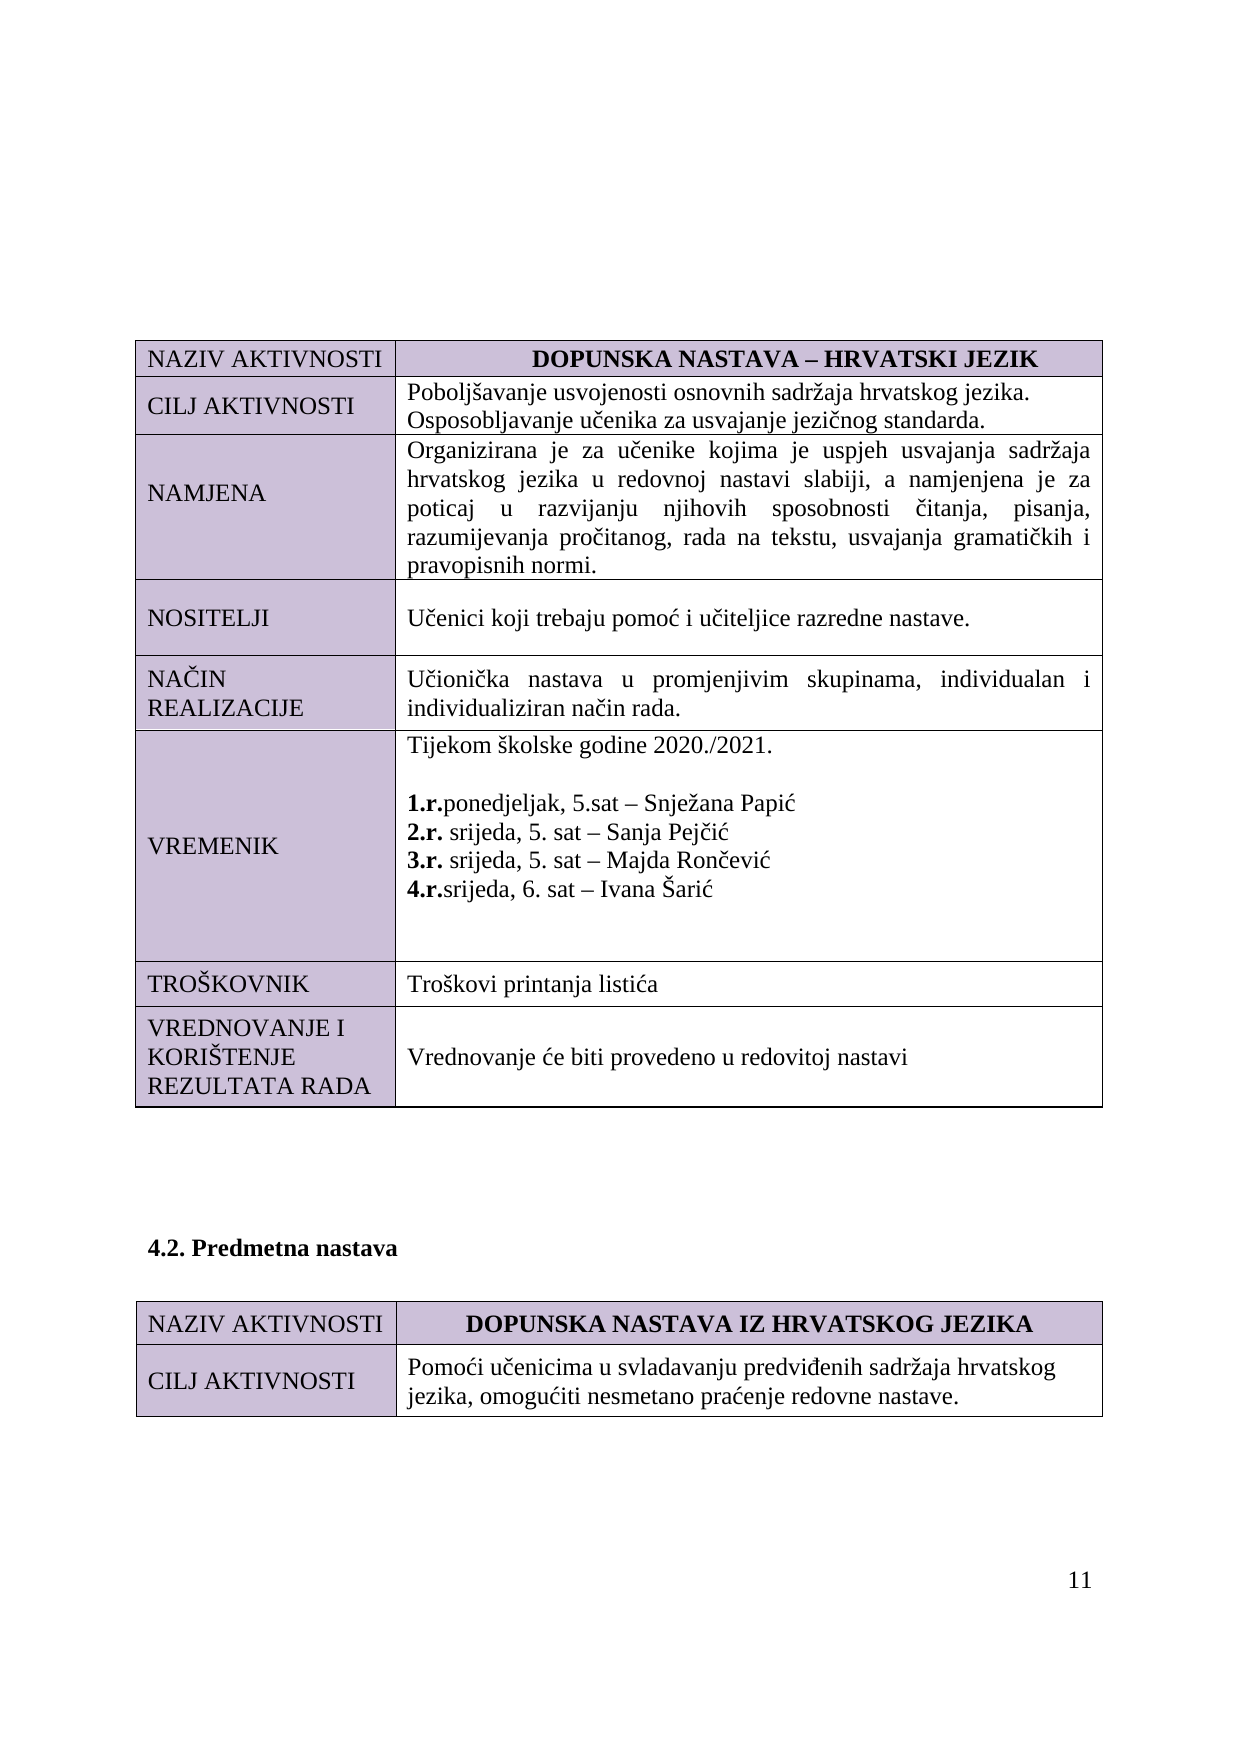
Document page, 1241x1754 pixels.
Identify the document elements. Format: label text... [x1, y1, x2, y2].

table_cell Pomoći učenicima u svladavanju predviđenih sadržaja hrvatskog jezika, omogućiti nesmetano praćenje redovne nastave. [397, 1345, 1102, 1416]
table_header NAZIV AKTIVNOSTI [136, 341, 395, 376]
table_cell Tijekom školske godine 2020./2021. 1.r.ponedjeljak, 5.sat – Snježana Papić 2.r. srijeda, 5. sat – Sanja Pejčić 3.r. srijeda, 5. sat – Majda Rončević 4.r.srijeda, 6. sat – Ivana Šarić [396, 731, 1102, 961]
table_cell NAMJENA [136, 435, 395, 579]
table_cell CILJ AKTIVNOSTI [136, 377, 395, 434]
table_cell Troškovi printanja listića [396, 962, 1102, 1006]
table_header DOPUNSKA NASTAVA – HRVATSKI JEZIK [396, 341, 1102, 376]
table_cell NOSITELJI [136, 580, 395, 655]
table_cell Organizirana je za učenike kojima je uspjeh usvajanja sadržaja hrvatskog jezika u redovnoj nastavi slabiji, a namjenjena je za poticaj u razvijanju njihovih sposobnosti čitanja, pisanja, razumijevanja pročitanog, rada na tekstu, usvajanja gramatičkih i pravopisnih normi. [396, 435, 1102, 579]
table_cell Učenici koji trebaju pomoć i učiteljice razredne nastave. [396, 580, 1102, 655]
text 4.2. Predmetna nastava [148, 1233, 1093, 1262]
table_cell Učionička nastava u promjenjivim skupinama, individualan i individualiziran način rada. [396, 656, 1102, 729]
table_cell NAČIN REALIZACIJE [136, 656, 395, 729]
table_header NAZIV AKTIVNOSTI [137, 1302, 396, 1344]
table_cell Poboljšavanje usvojenosti osnovnih sadržaja hrvatskog jezika. Osposobljavanje učenika za usvajanje jezičnog standarda. [396, 377, 1102, 434]
table_cell VREMENIK [136, 731, 395, 961]
table_cell TROŠKOVNIK [136, 962, 395, 1006]
table_cell Vrednovanje će biti provedeno u redovitoj nastavi [396, 1007, 1102, 1106]
table_header DOPUNSKA NASTAVA IZ HRVATSKOG JEZIKA [397, 1302, 1102, 1344]
table_cell CILJ AKTIVNOSTI [137, 1345, 396, 1416]
table_cell VREDNOVANJE I KORIŠTENJE REZULTATA RADA [136, 1007, 395, 1106]
